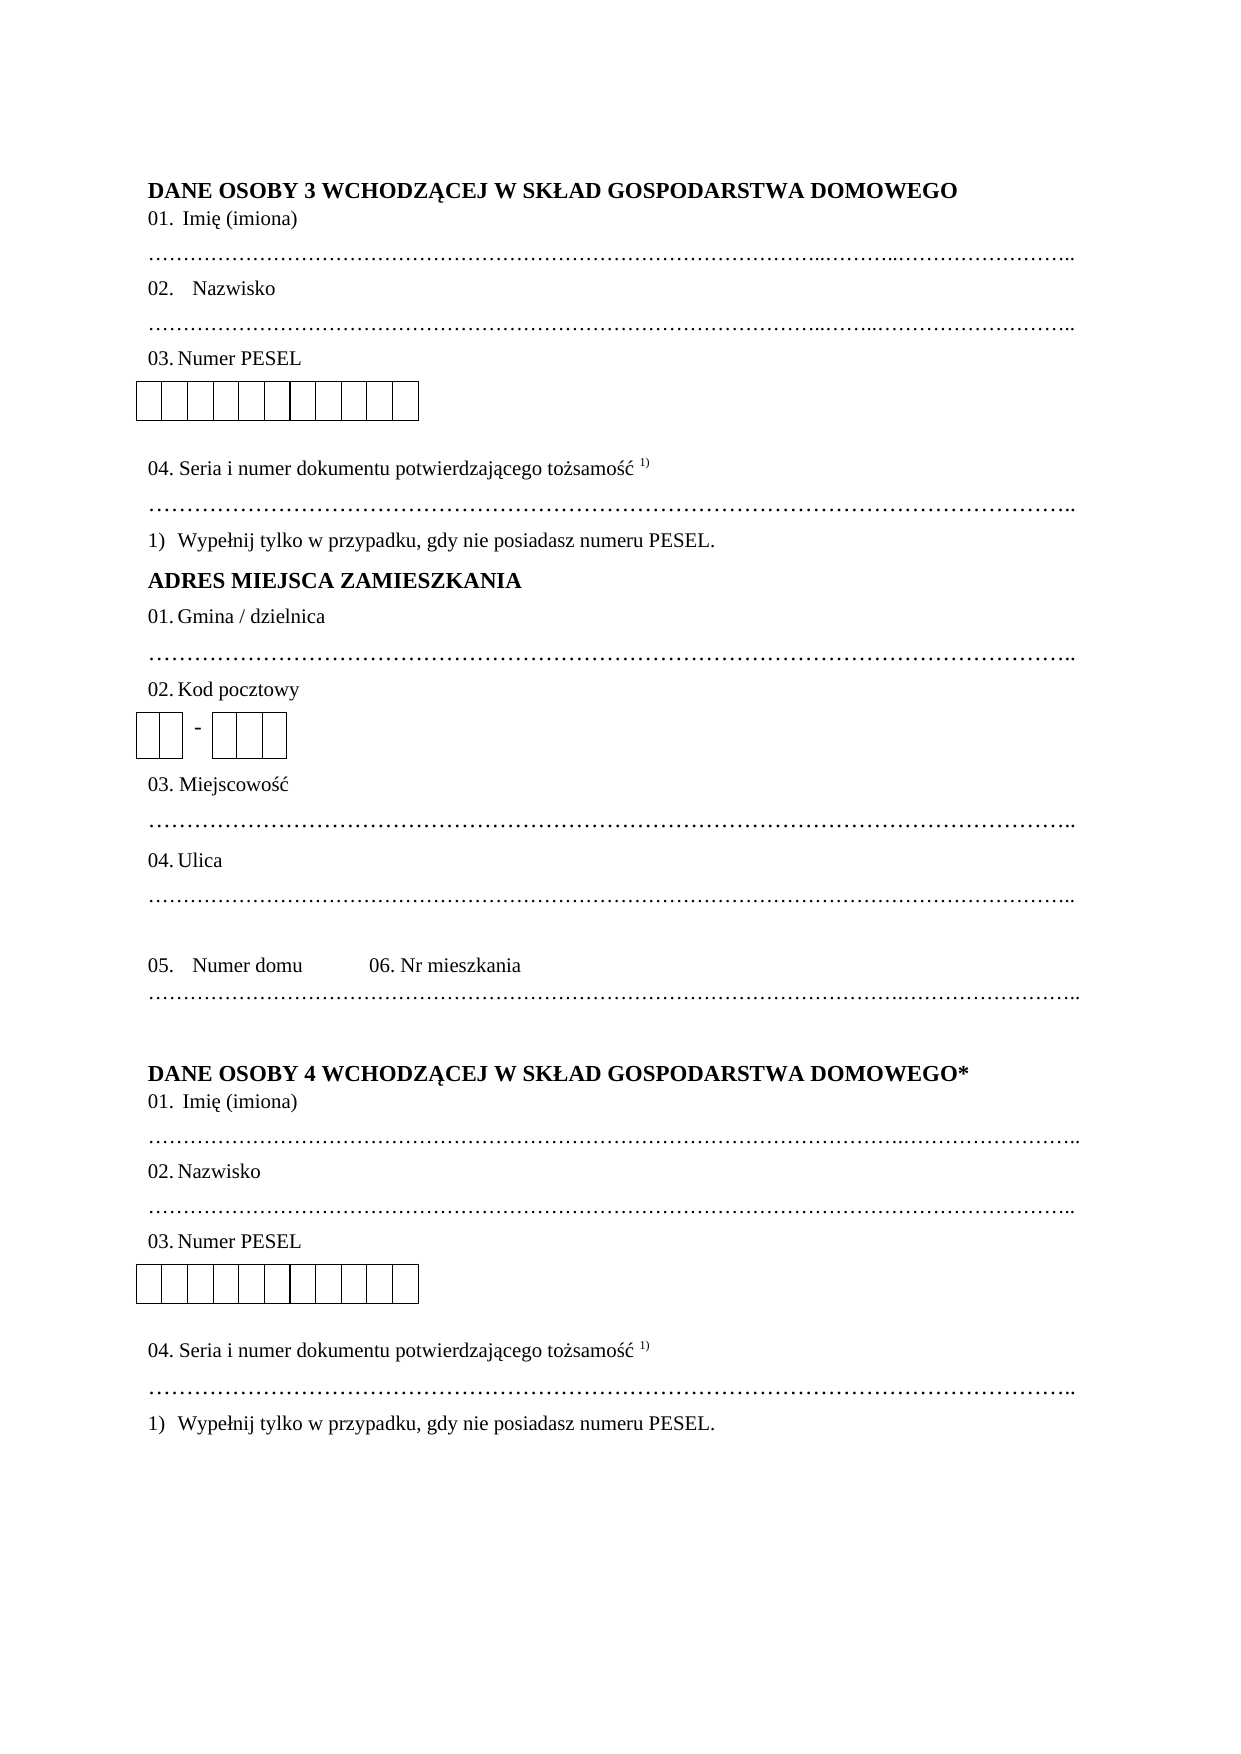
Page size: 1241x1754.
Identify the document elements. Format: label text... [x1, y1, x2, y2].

list Imię (imiona) [148, 206, 1093, 230]
list DANE OSOBY 3 WCHODZĄCEJ W SKŁAD GOSPODARSTWA DOMOWEGO [148, 177, 1093, 203]
table_header [137, 1265, 161, 1302]
text 03. Miejscowość [148, 772, 1093, 796]
table_header [265, 382, 289, 419]
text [148, 1373, 1093, 1400]
list Nazwisko [148, 276, 1093, 300]
list ……………………………………………………………………………………………….…………………….. [148, 979, 1093, 1004]
text ………………………………………………………………………………………………………….. [148, 806, 1093, 833]
text ……………………………………………………………………………………………….…………………….. [148, 1124, 1093, 1148]
table_header [265, 1265, 289, 1302]
table_header [393, 382, 418, 419]
table_header [316, 382, 341, 419]
text ………………………………………………………………………………………………………….. [148, 639, 1093, 666]
table_header [316, 1265, 341, 1302]
table_header [342, 382, 366, 419]
table_header [237, 713, 262, 758]
table_header [160, 713, 182, 758]
text …………………………………………………………………………………………………………………….. [148, 1194, 1093, 1218]
list Wypełnij tylko w przypadku, gdy nie posiadasz numeru PESEL. [148, 1411, 1093, 1435]
table_header [213, 713, 236, 758]
table_header [367, 1265, 392, 1302]
list Wypełnij tylko w przypadku, gdy nie posiadasz numeru PESEL. [148, 528, 1093, 552]
table_header [162, 382, 187, 419]
list DANE OSOBY 4 WCHODZĄCEJ W SKŁAD GOSPODARSTWA DOMOWEGO* [148, 1060, 1093, 1086]
table_header [137, 713, 159, 758]
table_header [239, 1265, 264, 1302]
list Numer PESEL [148, 1229, 1093, 1253]
text 04. Seria i numer dokumentu potwierdzającego tożsamość 1) [148, 456, 1093, 479]
text ……………………………………………………………………………………..……..……………………….. [148, 311, 1093, 335]
table_header [162, 1265, 187, 1302]
text 04. Seria i numer dokumentu potwierdzającego tożsamość 1) [148, 1338, 1093, 1362]
text …………………………………………………………………………………………………………………….. [148, 883, 1093, 907]
table_header [188, 1265, 213, 1302]
list Nazwisko [148, 1159, 1093, 1183]
text ADRES MIEJSCA ZAMIESZKANIA [148, 567, 1093, 593]
list Imię (imiona) [148, 1089, 1093, 1113]
list Numer domu 06. Nr mieszkania [148, 953, 1093, 977]
text ………………………………………………………………………………………………………….. [148, 491, 1093, 517]
list Numer PESEL [148, 346, 1093, 370]
list Gmina / dzielnica [148, 604, 1093, 628]
table_header [393, 1265, 418, 1302]
table_header [291, 382, 315, 419]
table_header [342, 1265, 366, 1302]
text ……………………………………………………………………………………..………..…………………….. [148, 241, 1093, 265]
table_header - [183, 712, 212, 758]
table_header [239, 382, 264, 419]
table_header [188, 382, 213, 419]
list Kod pocztowy [148, 677, 1093, 701]
table_header [214, 1265, 238, 1302]
table_header [214, 382, 238, 419]
table_header [263, 713, 286, 758]
table_header [291, 1265, 315, 1302]
table_header [137, 382, 161, 419]
table_header [367, 382, 392, 419]
list Ulica [148, 848, 1093, 872]
